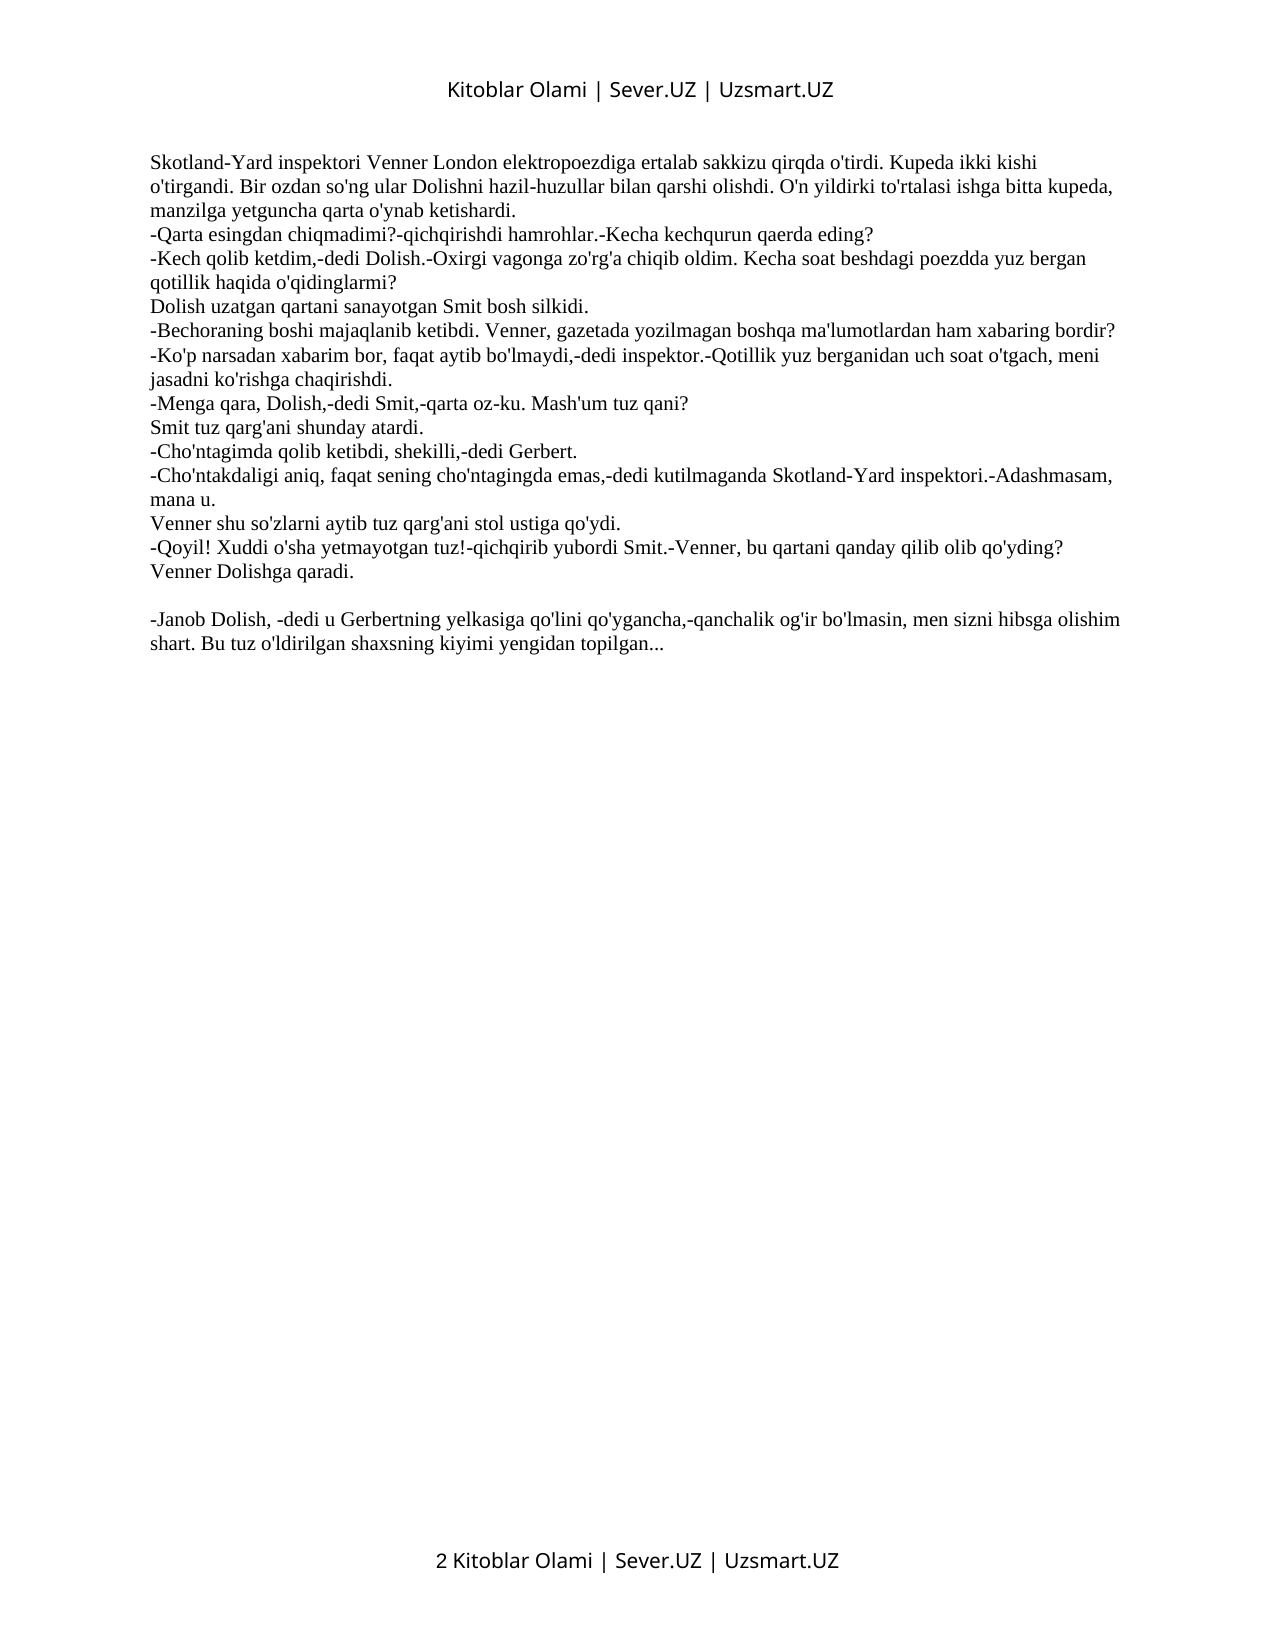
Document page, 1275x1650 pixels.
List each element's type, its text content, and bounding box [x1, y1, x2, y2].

text Skotland-Yard inspektori Venner London elektropoezdiga ertalab sakkizu qirqda o'tirdi. Kupeda ikki kishi o'tirgandi. Bir ozdan so'ng ular Dolishni hazil-huzullar bilan qarshi olishdi. O'n yildirki to'rtalasi ishga bitta kupeda, manzilga yetguncha qarta o'ynab ketishardi. [150, 150, 1125, 222]
text -Kech qolib ketdim,-dedi Dolish.-Oxirgi vagonga zo'rg'a chiqib oldim. Kecha soat beshdagi poezdda yuz bergan qotillik haqida o'qidinglarmi? [150, 246, 1125, 294]
text Venner Dolishga qaradi. [150, 559, 1125, 583]
text -Cho'ntakdaligi aniq, faqat sening cho'ntagingda emas,-dedi kutilmaganda Skotland-Yard inspektori.-Adashmasam, mana u. [150, 463, 1125, 511]
text -Janob Dolish, -dedi u Gerbertning yelkasiga qo'lini qo'ygancha,-qanchalik og'ir bo'lmasin, men sizni hibsga olishim shart. Bu tuz o'ldirilgan shaxsning kiyimi yengidan topilgan... [150, 607, 1125, 655]
text Venner shu so'zlarni aytib tuz qarg'ani stol ustiga qo'ydi. [150, 511, 1125, 535]
text -Qarta esingdan chiqmadimi?-qichqirishdi hamrohlar.-Kecha kechqurun qaerda eding? [150, 222, 1125, 246]
text -Ko'p narsadan xabarim bor, faqat aytib bo'lmaydi,-dedi inspektor.-Qotillik yuz berganidan uch soat o'tgach, meni jasadni ko'rishga chaqirishdi. [150, 342, 1125, 391]
text -Cho'ntagimda qolib ketibdi, shekilli,-dedi Gerbert. [150, 439, 1125, 463]
text Smit tuz qarg'ani shunday atardi. [150, 415, 1125, 439]
text -Menga qara, Dolish,-dedi Smit,-qarta oz-ku. Mash'um tuz qani? [150, 391, 1125, 415]
text -Qoyil! Xuddi o'sha yetmayotgan tuz!-qichqirib yubordi Smit.-Venner, bu qartani qanday qilib olib qo'yding? [150, 535, 1125, 559]
text -Bechoraning boshi majaqlanib ketibdi. Venner, gazetada yozilmagan boshqa ma'lumotlardan ham xabaring bordir? [150, 318, 1125, 342]
text Dolish uzatgan qartani sanayotgan Smit bosh silkidi. [150, 294, 1125, 318]
